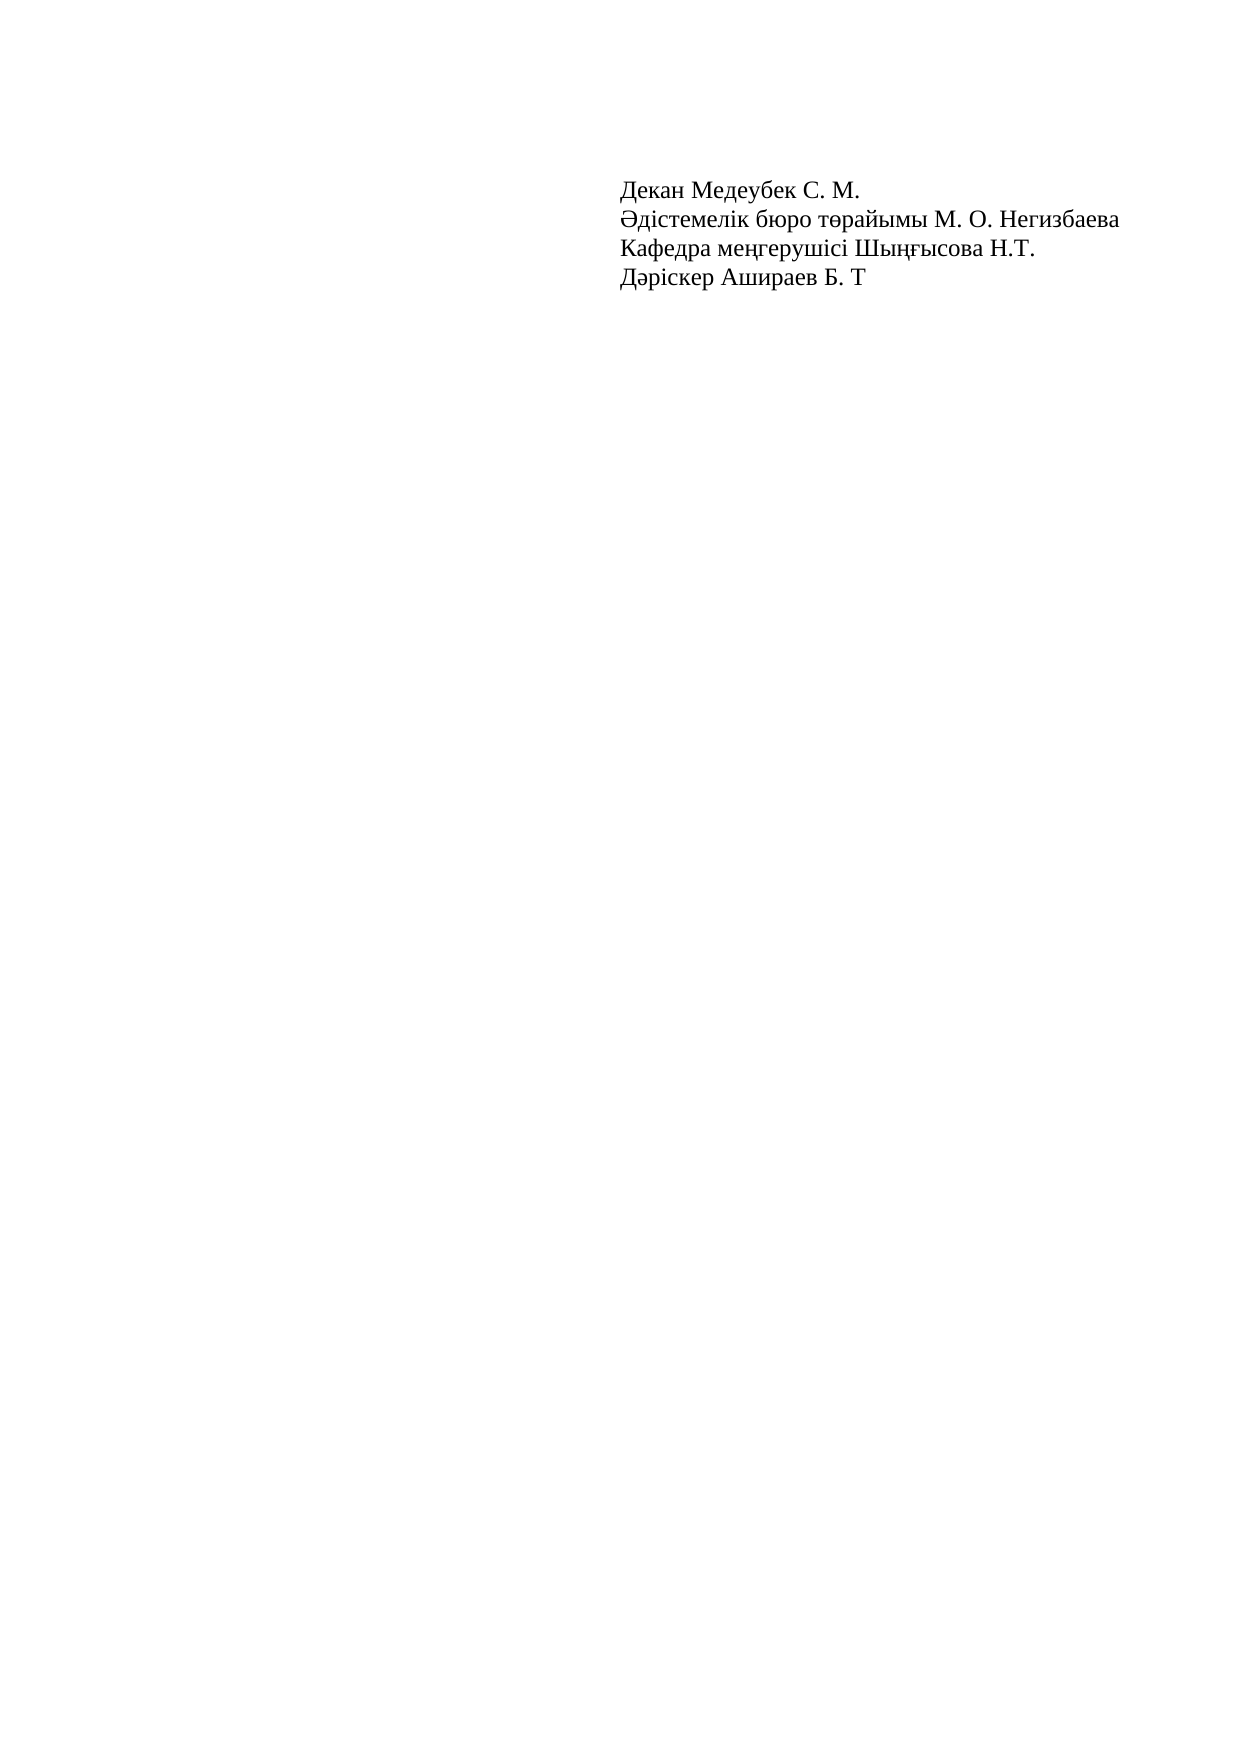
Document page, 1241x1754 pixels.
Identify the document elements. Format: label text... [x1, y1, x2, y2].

text Кафедра меңгерушісі Шыңғысова Н.Т. [546, 233, 1152, 262]
text Декан Медеубек С. М. [546, 176, 1152, 204]
text Әдістемелік бюро төрайымы М. О. Негизбаева [620, 204, 1152, 233]
text Дәріскер Ашираев Б. Т [546, 262, 1152, 291]
